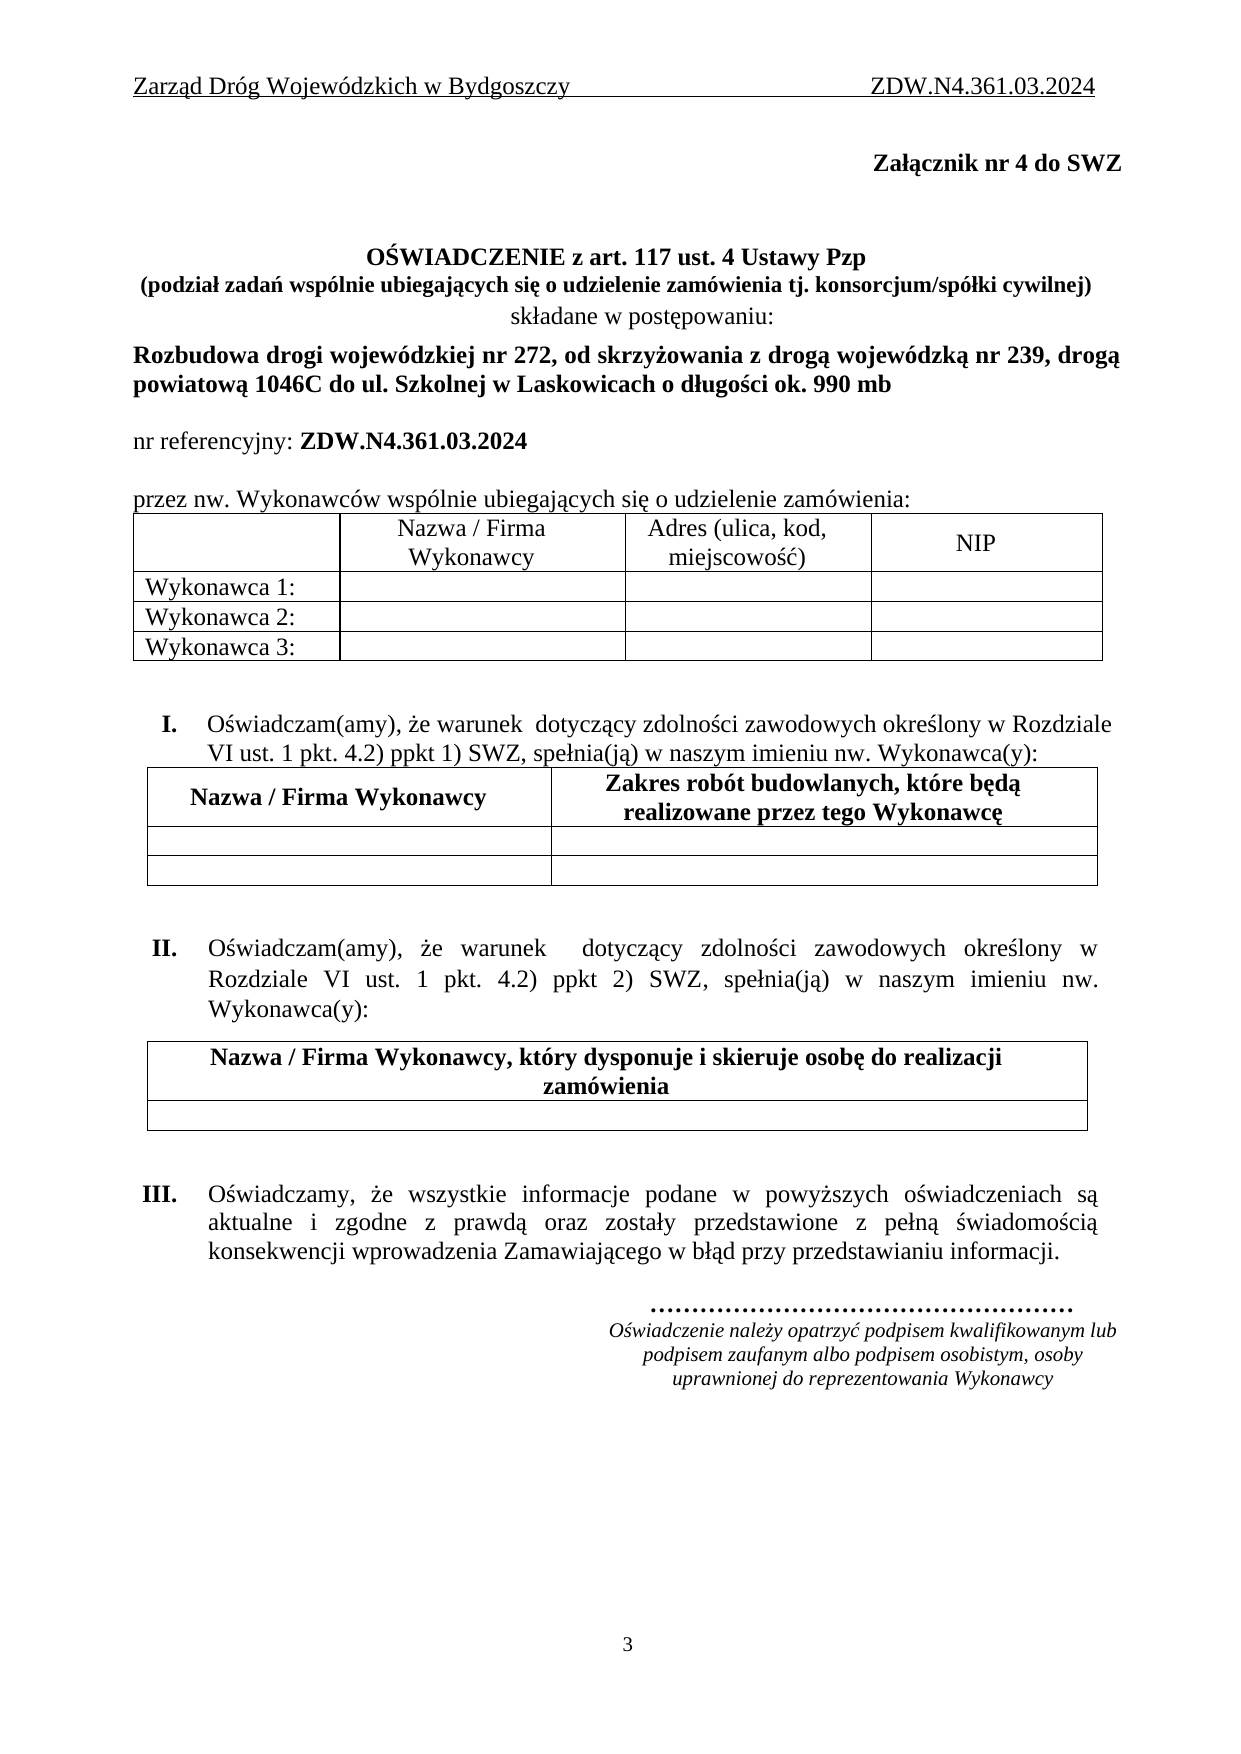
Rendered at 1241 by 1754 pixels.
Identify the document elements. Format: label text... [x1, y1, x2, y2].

text Rozbudowa drogi wojewódzkiej nr 272, od skrzyżowania z drogą wojewódzką nr 239, drogą powiatową 1046C do ul. Szkolnej w Laskowicach o długości ok. 990 mb [133, 340, 1122, 397]
table_cell [341, 572, 625, 601]
table_header [134, 514, 339, 571]
table_header Nazwa / Firma Wykonawcy, który dysponuje i skieruje osobę do realizacji zamówienia [148, 1042, 1087, 1100]
table_header Zakres robót budowlanych, które będą realizowane przez tego Wykonawcę [552, 768, 1097, 826]
text (podział zadań wspólnie ubiegających się o udzielenie zamówienia tj. konsorcjum/spółki cywilnej) [133, 271, 1099, 297]
table_cell [872, 602, 1102, 631]
table_cell Wykonawca 2: [134, 602, 339, 631]
table_cell [148, 1101, 1087, 1129]
table_cell [872, 632, 1102, 660]
text przez nw. Wykonawców wspólnie ubiegających się o udzielenie zamówienia: [133, 484, 1099, 512]
text OŚWIADCZENIE z art. 117 ust. 4 Ustawy Pzp [133, 242, 1099, 271]
table_cell [148, 856, 551, 885]
table_cell [626, 602, 871, 631]
table_cell [626, 572, 871, 601]
text nr referencyjny: ZDW.N4.361.03.2024 [133, 426, 1122, 455]
text składane w postępowaniu: [162, 301, 1122, 330]
list Oświadczamy, że wszystkie informacje podane w powyższych oświadczeniach są aktualne i zgodne z prawdą oraz zostały przedstawione z pełną świadomością konsekwencji wprowadzenia Zamawiającego w błąd przy przedstawianiu informacji. [177, 1179, 1099, 1265]
table_cell [148, 827, 551, 855]
table_header Nazwa / Firma Wykonawcy [341, 514, 625, 571]
table_cell [341, 632, 625, 660]
text Załącznik nr 4 do SWZ [133, 148, 1122, 176]
table_cell Wykonawca 3: [134, 632, 339, 660]
list Oświadczam(amy), że warunek dotyczący zdolności zawodowych określony w Rozdziale VI ust. 1 pkt. 4.2) ppkt 1) SWZ, spełnia(ją) w naszym imieniu nw. Wykonawca(y): [177, 709, 1122, 767]
table_cell [341, 602, 625, 631]
text Oświadczenie należy opatrzyć podpisem kwalifikowanym lub podpisem zaufanym albo podpisem osobistym, osoby uprawnionej do reprezentowania Wykonawcy [605, 1318, 1122, 1390]
text …………………………………………… [575, 1289, 1122, 1318]
table_header Nazwa / Firma Wykonawcy [148, 768, 551, 826]
table_header Adres (ulica, kod, miejscowość) [626, 514, 871, 571]
table_cell [872, 572, 1102, 601]
table_cell [552, 827, 1097, 855]
table_cell [552, 856, 1097, 885]
table_header NIP [872, 514, 1102, 571]
table_cell Wykonawca 1: [134, 572, 339, 601]
table_cell [626, 632, 871, 660]
list Oświadczam(amy), że warunek dotyczący zdolności zawodowych określony w Rozdziale VI ust. 1 pkt. 4.2) ppkt 2) SWZ, spełnia(ją) w naszym imieniu nw. Wykonawca(y): [177, 933, 1099, 1023]
